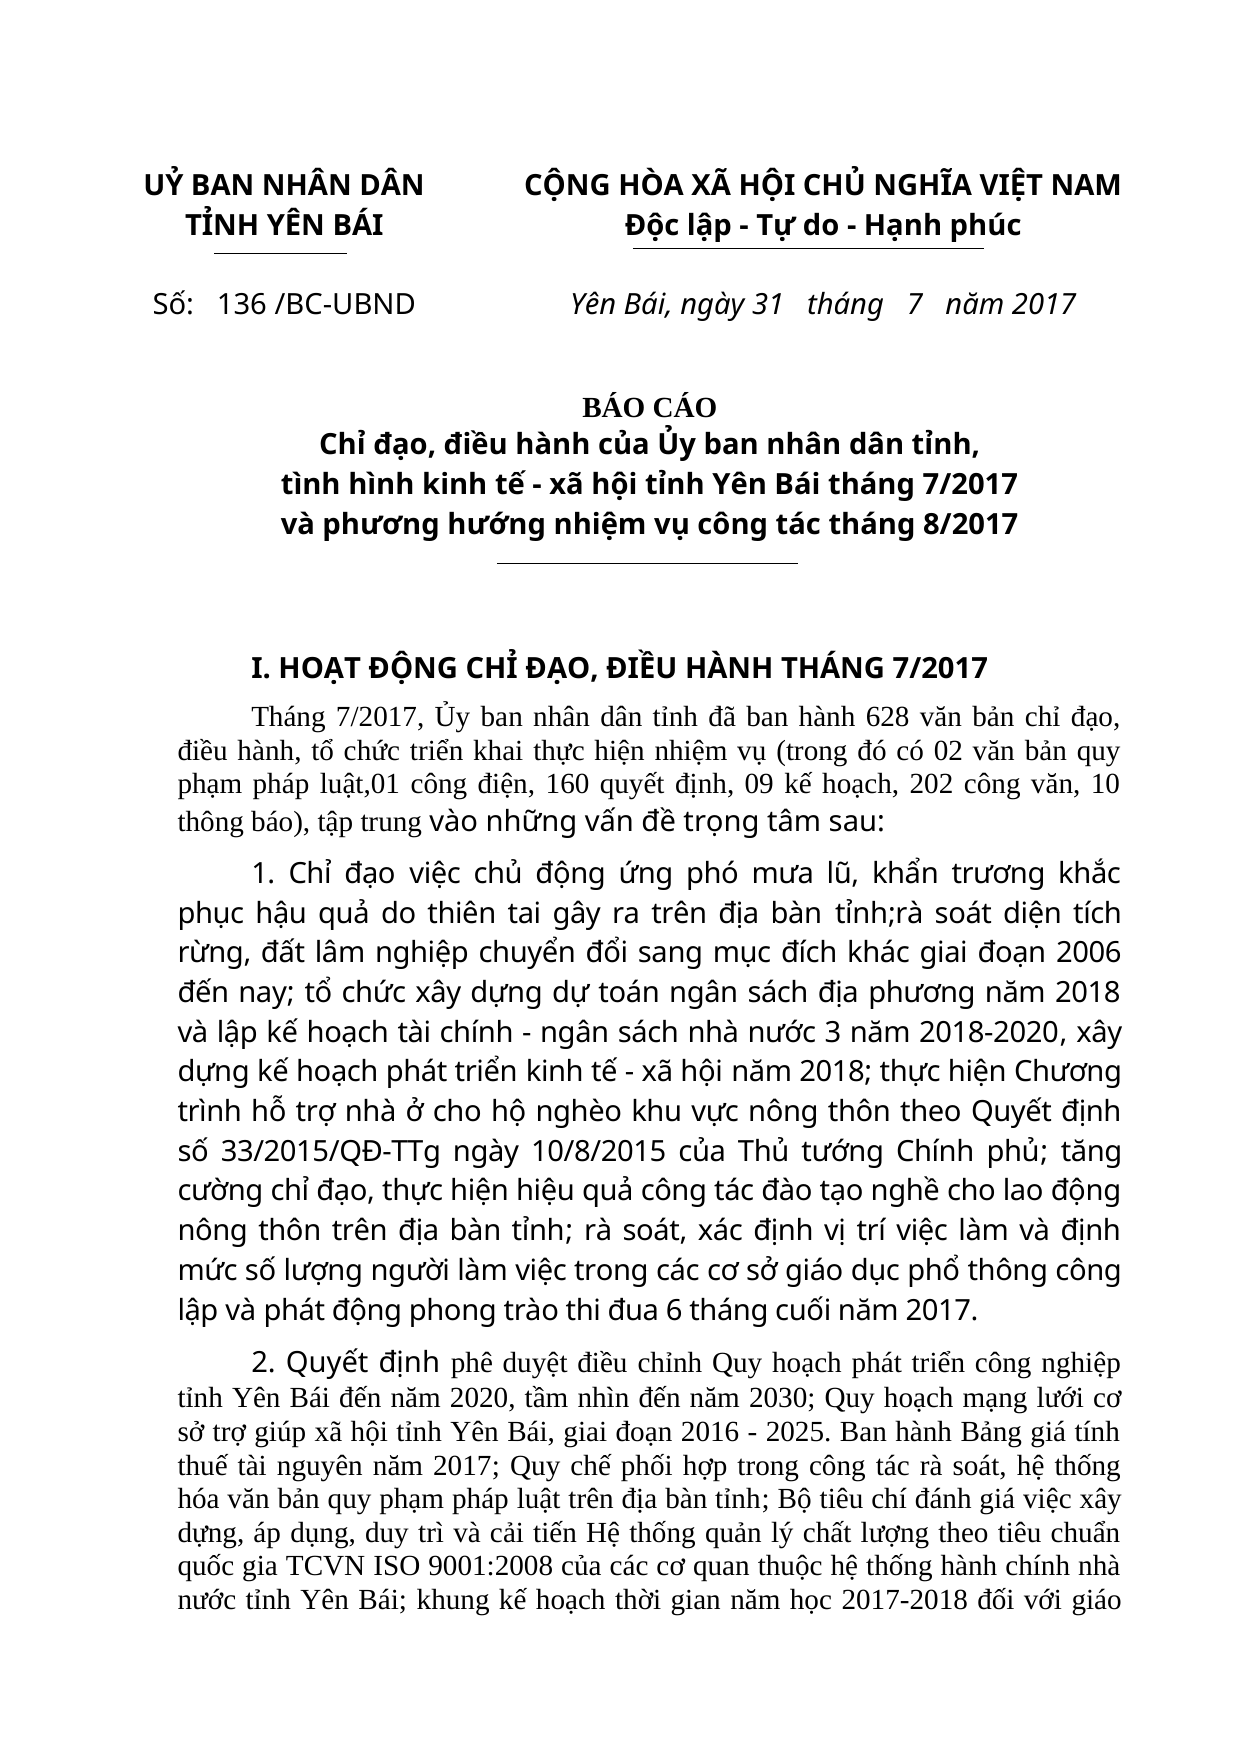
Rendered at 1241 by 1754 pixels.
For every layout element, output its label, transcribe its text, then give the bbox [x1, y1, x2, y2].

text BÁO CÁO [177, 390, 1122, 423]
table_cell Số: 136 /BC-UBND [63, 283, 506, 323]
table_header UỶ BAN NHÂN DÂN TỈNH YÊN BÁI [63, 164, 506, 283]
text Tháng 7/2017, Ủy ban nhân dân tỉnh đã ban hành 628 văn bản chỉ đạo, điều hành, tổ chức triển khai thực hiện nhiệm vụ (trong đó có 02 văn bản quy phạm pháp luật,01 công điện, 160 quyết định, 09 kế hoạch, 202 công văn, 10 thông báo), tập trung vào những vấn đề trọng tâm sau: [177, 699, 1122, 840]
text 1. Chỉ đạo việc chủ động ứng phó mưa lũ, khẩn trương khắc phục hậu quả do thiên tai gây ra trên địa bàn tỉnh;rà soát diện tích rừng, đất lâm nghiệp chuyển đổi sang mục đích khác giai đoạn 2006 đến nay; tổ chức xây dựng dự toán ngân sách địa phương năm 2018 và lập kế hoạch tài chính - ngân sách nhà nước 3 năm 2018-2020, xây dựng kế hoạch phát triển kinh tế - xã hội năm 2018; thực hiện Chương trình hỗ trợ nhà ở cho hộ nghèo khu vực nông thôn theo Quyết định số 33/2015/QĐ-TTg ngày 10/8/2015 của Thủ tướng Chính phủ; tăng cường chỉ đạo, thực hiện hiệu quả công tác đào tạo nghề cho lao động nông thôn trên địa bàn tỉnh; rà soát, xác định vị trí việc làm và định mức số lượng người làm việc trong các cơ sở giáo dục phổ thông công lập và phát động phong trào thi đua 6 tháng cuối năm 2017. [177, 852, 1122, 1328]
subtitle và phương hướng nhiệm vụ công tác tháng 8/2017 [177, 503, 1122, 543]
table_cell Yên Bái, ngày 31 tháng 7 năm 2017 [506, 283, 1141, 323]
subtitle Chỉ đạo, điều hành của Ủy ban nhân dân tỉnh, [177, 423, 1122, 463]
subtitle tình hình kinh tế - xã hội tỉnh Yên Bái tháng 7/2017 [177, 463, 1122, 503]
text I. HOẠT ĐỘNG CHỈ ĐẠO, ĐIỀU HÀNH THÁNG 7/2017 [177, 647, 1122, 687]
table_header CỘNG HÒA XÃ HỘI CHỦ NGHĨA VIỆT NAM Độc lập - Tự do - Hạnh phúc [506, 164, 1141, 283]
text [177, 1341, 1122, 1615]
